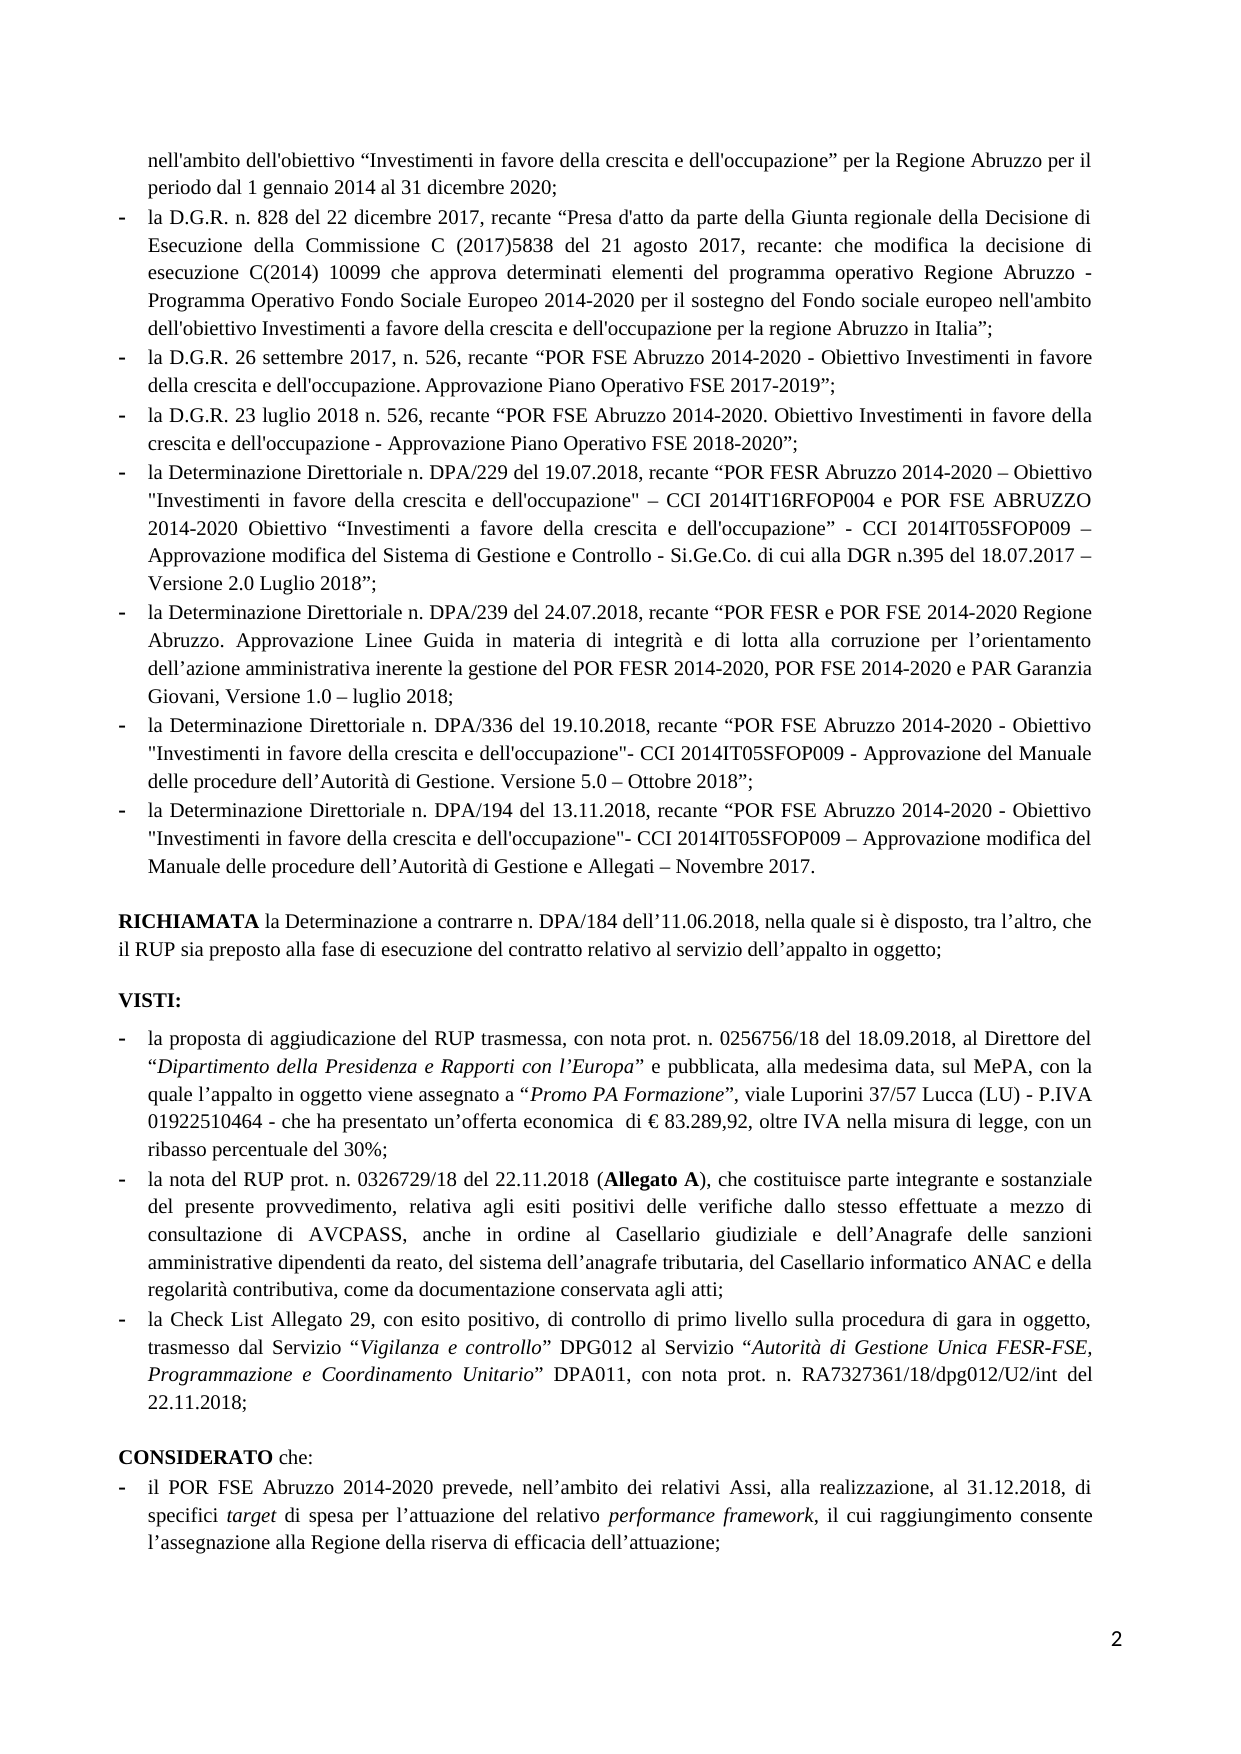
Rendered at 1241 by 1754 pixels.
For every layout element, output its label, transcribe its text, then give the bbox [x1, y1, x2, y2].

list la D.G.R. 23 luglio 2018 n. 526, recante “POR FSE Abruzzo 2014-2020. Obiettivo Investimenti in favore della crescita e dell'occupazione - Approvazione Piano Operativo FSE 2018-2020”; [118, 401, 1093, 454]
list la Determinazione Direttoriale n. DPA/194 del , recante “POR FSE Abruzzo - Obiettivo "Investimenti in favore della crescita e dell'occupazione"- CCI 2014IT05SFOP009 – Approvazione modifica del Manuale delle procedure dell’Autorità di Gestione e Allegati – Novembre 2017. [118, 796, 1093, 878]
list la Check List Allegato 29, con esito positivo, di controllo di primo livello sulla procedura di gara in oggetto, trasmesso dal Servizio “Vigilanza e controllo” DPG012 al Servizio “Autorità di Gestione Unica FESR-FSE, Programmazione e Coordinamento Unitario” DPA011, con nota prot. n. RA7327361/18/dpg012/U2/int del 22.11.2018; [118, 1305, 1093, 1414]
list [118, 148, 1093, 199]
list la nota del RUP prot. n. 0326729/18 del 22.11.2018 (Allegato A), che costituisce parte integrante e sostanziale del presente provvedimento, relativa agli esiti positivi delle verifiche dallo stesso effettuate a mezzo di consultazione di AVCPASS, anche in ordine al Casellario giudiziale e dell’Anagrafe delle sanzioni amministrative dipendenti da reato, del sistema dell’anagrafe tributaria, del Casellario informatico ANAC e della regolarità contributiva, come da documentazione conservata agli atti; [118, 1164, 1093, 1301]
text CONSIDERATO che: [118, 1445, 1122, 1469]
list la Determinazione Direttoriale n. DPA/239 del 24.07.2018, recante “POR FESR e POR FSE 2014-2020 Regione Abruzzo. Approvazione Linee Guida in materia di integrità e di lotta alla corruzione per l’orientamento dell’azione amministrativa inerente la gestione del POR FESR 2014-2020, POR FSE 2014-2020 e PAR Garanzia Giovani, Versione 1.0 – luglio 2018; [118, 598, 1093, 708]
list il POR FSE Abruzzo 2014-2020 prevede, nell’ambito dei relativi Assi, alla realizzazione, al 31.12.2018, di specifici target di spesa per l’attuazione del relativo performance framework, il cui raggiungimento consente l’assegnazione alla Regione della riserva di efficacia dell’attuazione; [118, 1473, 1093, 1554]
list la proposta di aggiudicazione del RUP trasmessa, con nota prot. n. 0256756/18 del 18.09.2018, al Direttore del “Dipartimento della Presidenza e Rapporti con l’Europa” e pubblicata, alla medesima data, sul MePA, con la quale l’appalto in oggetto viene assegnato a “Promo PA Formazione”, viale Luporini 37/57 Lucca (LU) - P.IVA 01922510464 - che ha presentato un’offerta economica di € 83.289,92, oltre IVA nella misura di legge, con un ribasso percentuale del 30%; [118, 1024, 1093, 1161]
list la D.G.R. n. 828 del 22 dicembre 2017, recante “Presa d'atto da parte della Giunta regionale della Decisione di Esecuzione della Commissione C (2017)5838 del 21 agosto 2017, recante: che modifica la decisione di esecuzione C(2014) 10099 che approva determinati elementi del programma operativo Regione Abruzzo - Programma Operativo Fondo Sociale Europeo 2014-2020 per il sostegno del Fondo sociale europeo nell'ambito dell'obiettivo Investimenti a favore della crescita e dell'occupazione per la regione Abruzzo in Italia”; [118, 203, 1093, 339]
list la Determinazione Direttoriale n. DPA/336 del 19.10.2018, recante “POR FSE Abruzzo 2014-2020 - Obiettivo "Investimenti in favore della crescita e dell'occupazione"- CCI 2014IT05SFOP009 - Approvazione del Manuale delle procedure dell’Autorità di Gestione. Versione 5.0 – Ottobre 2018”; [118, 711, 1093, 793]
list la D.G.R. 26 settembre 2017, n. 526, recante “POR FSE Abruzzo 2014-2020 - Obiettivo Investimenti in favore della crescita e dell'occupazione. Approvazione Piano Operativo FSE 2017-2019”; [118, 343, 1093, 397]
list la Determinazione Direttoriale n. DPA/229 del 19.07.2018, recante “POR FESR Abruzzo 2014-2020 – Obiettivo "Investimenti in favore della crescita e dell'occupazione" – CCI 2014IT16RFOP004 e POR FSE ABRUZZO 2014-2020 Obiettivo “Investimenti a favore della crescita e dell'occupazione” - CCI 2014IT05SFOP009 – Approvazione modifica del Sistema di Gestione e Controllo - Si.Ge.Co. di cui alla DGR n.395 del 18.07.2017 – Versione 2.0 Luglio 2018”; [118, 458, 1093, 595]
text RICHIAMATA la Determinazione a contrarre n. DPA/184 dell’11.06.2018, nella quale si è disposto, tra l’altro, che il RUP sia preposto alla fase di esecuzione del contratto relativo al servizio dell’appalto in oggetto; [118, 909, 1093, 961]
text VISTI: [118, 988, 1093, 1012]
